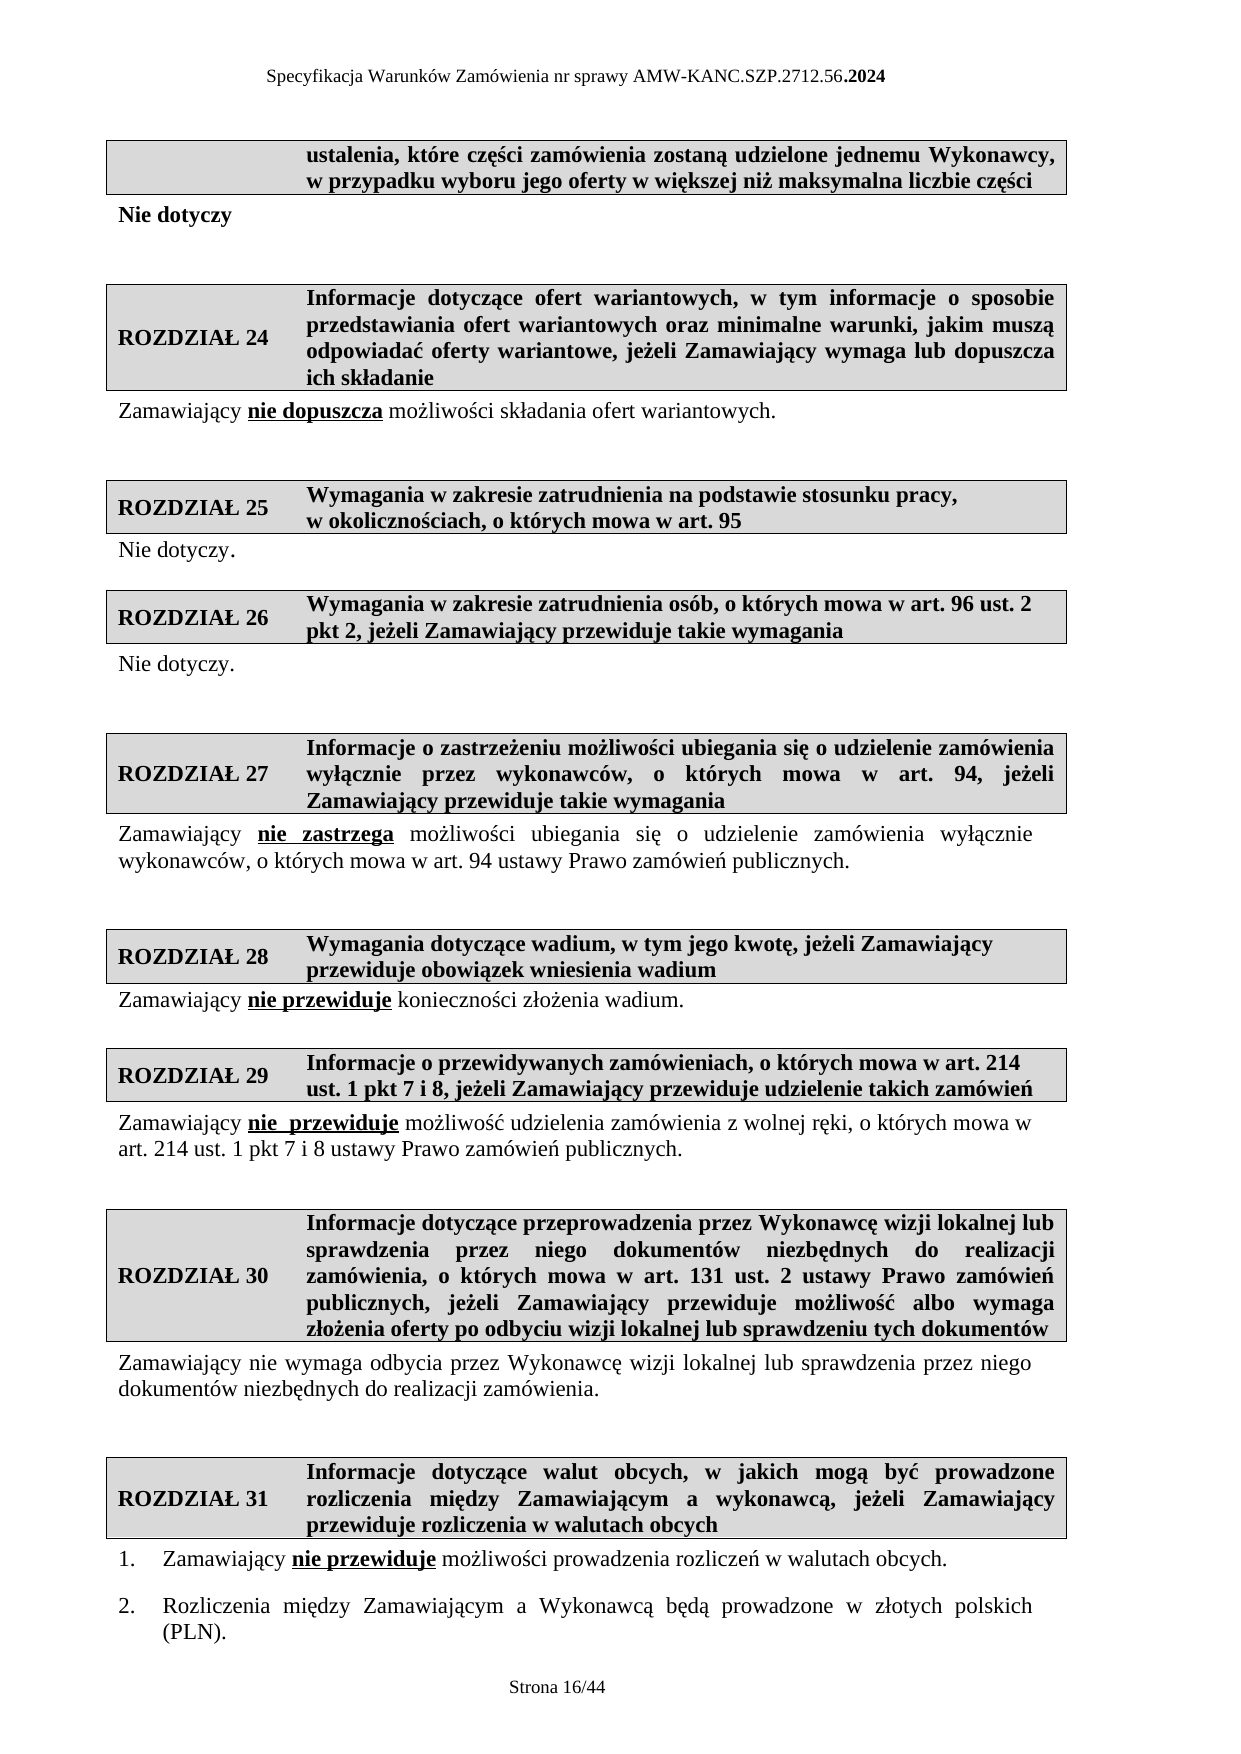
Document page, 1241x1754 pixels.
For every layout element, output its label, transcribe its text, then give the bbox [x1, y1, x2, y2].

table_header Informacje o przewidywanych zamówieniach, o których mowa w art. 214 ust. 1 pkt 7 i 8, jeżeli Zamawiający przewiduje udzielenie takich zamówień [295, 1049, 1066, 1101]
table_header Wymagania w zakresie zatrudnienia osób, o których mowa w art. 96 ust. 2 pkt 2, jeżeli Zamawiający przewiduje takie wymagania [295, 591, 1066, 643]
text Zamawiający nie dopuszcza możliwości składania ofert wariantowych. [118, 397, 1033, 423]
table_header ROZDZIAŁ 26 [107, 591, 295, 643]
list Rozliczenia między Zamawiającym a Wykonawcą będą prowadzone w złotych polskich (PLN). [118, 1592, 1033, 1644]
text Zamawiający nie wymaga odbycia przez Wykonawcę wizji lokalnej lub sprawdzenia przez niego dokumentów niezbędnych do realizacji zamówienia. [118, 1348, 1033, 1401]
table_header ROZDZIAŁ 25 [107, 481, 295, 533]
list Zamawiający nie przewiduje możliwości prowadzenia rozliczeń w walutach obcych. [118, 1545, 1033, 1571]
table_header Wymagania w zakresie zatrudnienia na podstawie stosunku pracy, w okolicznościach, o których mowa w art. 95 [295, 481, 1066, 533]
table_header Wymagania dotyczące wadium, w tym jego kwotę, jeżeli Zamawiający przewiduje obowiązek wniesienia wadium [295, 930, 1066, 983]
table_header ROZDZIAŁ 29 [107, 1049, 295, 1101]
text Nie dotyczy. [118, 651, 1033, 677]
table_header ROZDZIAŁ 31 [107, 1458, 295, 1537]
table_header Informacje o zastrzeżeniu możliwości ubiegania się o udzielenie zamówienia wyłącznie przez wykonawców, o których mowa w art. 94, jeżeli Zamawiający przewiduje takie wymagania [295, 734, 1066, 813]
table_header ROZDZIAŁ 28 [107, 930, 295, 983]
table_header Informacje dotyczące przeprowadzenia przez Wykonawcę wizji lokalnej lub sprawdzenia przez niego dokumentów niezbędnych do realizacji zamówienia, o których mowa w art. 131 ust. 2 ustawy Prawo zamówień publicznych, jeżeli Zamawiający przewiduje możliwość albo wymaga złożenia oferty po odbyciu wizji lokalnej lub sprawdzeniu tych dokumentów [295, 1210, 1066, 1341]
text Zamawiający nie przewiduje możliwość udzielenia zamówienia z wolnej ręki, o których mowa w art. 214 ust. 1 pkt 7 i 8 ustawy Prawo zamówień publicznych. [118, 1108, 1033, 1161]
text Nie dotyczy. [118, 534, 1022, 563]
table_header ROZDZIAŁ 30 [107, 1210, 295, 1341]
table_header Informacje dotyczące ofert wariantowych, w tym informacje o sposobie przedstawiania ofert wariantowych oraz minimalne warunki, jakim muszą odpowiadać oferty wariantowe, jeżeli Zamawiający wymaga lub dopuszcza ich składanie [295, 285, 1066, 390]
table_header ROZDZIAŁ 24 [107, 285, 295, 390]
table_header Informacje dotyczące walut obcych, w jakich mogą być prowadzone rozliczenia między Zamawiającym a wykonawcą, jeżeli Zamawiający przewiduje rozliczenia w walutach obcych [295, 1458, 1066, 1537]
table_header ROZDZIAŁ 23 [107, 141, 295, 194]
text Zamawiający nie zastrzega możliwości ubiegania się o udzielenie zamówienia wyłącznie wykonawców, o których mowa w art. 94 ustawy Prawo zamówień publicznych. [118, 820, 1033, 873]
text Nie dotyczy [118, 201, 1033, 227]
text Zamawiający nie przewiduje konieczności złożenia wadium. [118, 986, 1033, 1012]
table_header ROZDZIAŁ 27 [107, 734, 295, 813]
